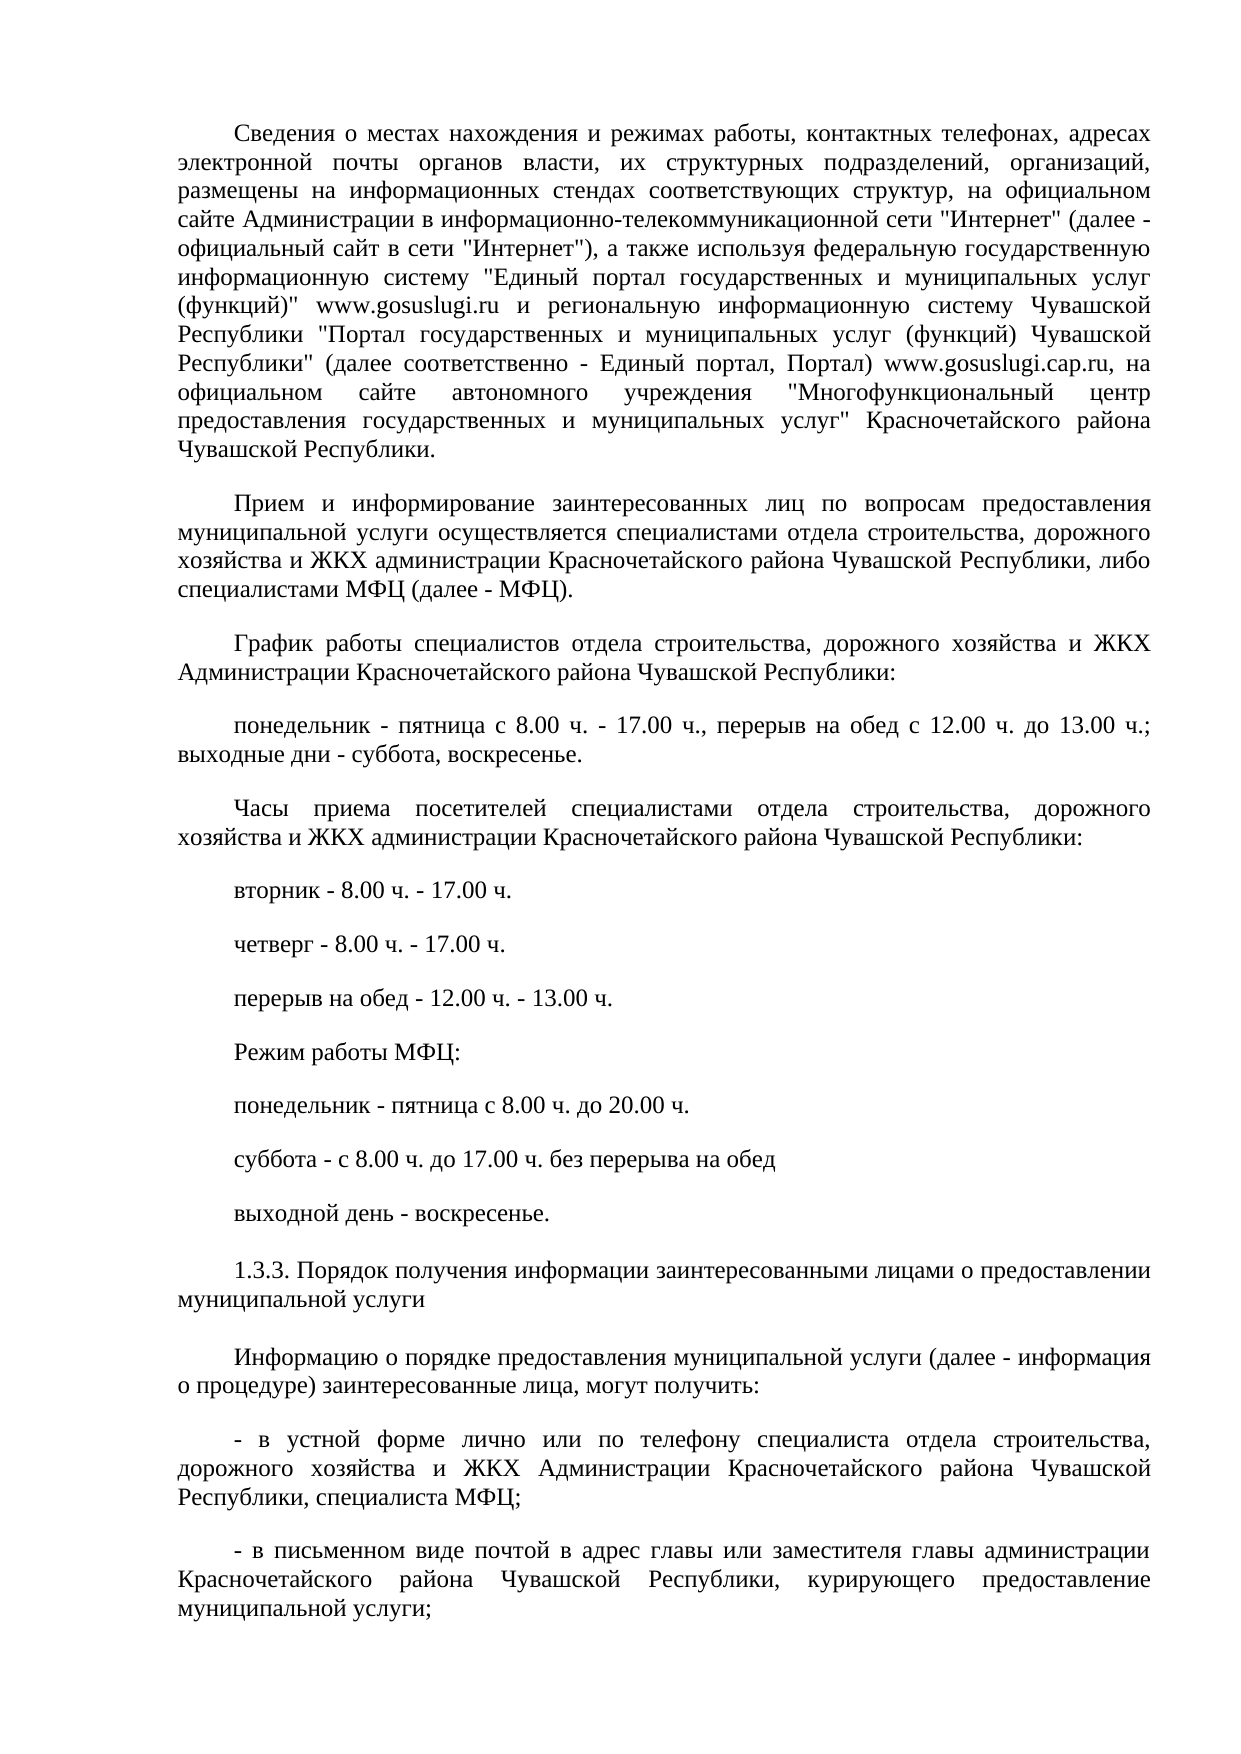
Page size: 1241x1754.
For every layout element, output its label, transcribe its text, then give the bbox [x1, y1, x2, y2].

text перерыв на обед - 12.00 ч. - 13.00 ч. [177, 983, 1152, 1012]
text - в устной форме лично или по телефону специалиста отдела строительства, дорожного хозяйства и ЖКХ Администрации Красночетайского района Чувашской Республики, специалиста МФЦ; [177, 1424, 1152, 1511]
text понедельник - пятница с 8.00 ч. - 17.00 ч., перерыв на обед с 12.00 ч. до 13.00 ч.; выходные дни - суббота, воскресенье. [177, 711, 1152, 768]
text Прием и информирование заинтересованных лиц по вопросам предоставления муниципальной услуги осуществляется специалистами отдела строительства, дорожного хозяйства и ЖКХ администрации Красночетайского района Чувашской Республики, либо специалистами МФЦ (далее - МФЦ). [177, 488, 1152, 603]
text понедельник - пятница с 8.00 ч. до 20.00 ч. [177, 1091, 1152, 1119]
text вторник - 8.00 ч. - 17.00 ч. [177, 876, 1152, 904]
text Часы приема посетителей специалистами отдела строительства, дорожного хозяйства и ЖКХ администрации Красночетайского района Чувашской Республики: [177, 793, 1152, 851]
text График работы специалистов отдела строительства, дорожного хозяйства и ЖКХ Администрации Красночетайского района Чувашской Республики: [177, 628, 1152, 686]
text четверг - 8.00 ч. - 17.00 ч. [177, 929, 1152, 958]
text Сведения о местах нахождения и режимах работы, контактных телефонах, адресах электронной почты органов власти, их структурных подразделений, организаций, размещены на информационных стендах соответствующих структур, на официальном сайте Администрации в информационно-телекоммуникационной сети "Интернет" (далее - официальный сайт в сети "Интернет"), а также используя федеральную государственную информационную систему "Единый портал государственных и муниципальных услуг (функций)" www.gosuslugi.ru и региональную информационную систему Чувашской Республики "Портал государственных и муниципальных услуг (функций) Чувашской Республики" (далее соответственно - Единый портал, Портал) www.gosuslugi.cap.ru, на официальном сайте автономного учреждения "Многофункциональный центр предоставления государственных и муниципальных услуг" Красночетайского района Чувашской Республики. [177, 118, 1152, 463]
text - в письменном виде почтой в адрес главы или заместителя главы администрации Красночетайского района Чувашской Республики, курирующего предоставление муниципальной услуги; [177, 1536, 1152, 1622]
text выходной день - воскресенье. [177, 1198, 1152, 1227]
text Режим работы МФЦ: [177, 1037, 1152, 1066]
text 1.3.3. Порядок получения информации заинтересованными лицами о предоставлении муниципальной услуги [177, 1256, 1152, 1313]
text Информацию о порядке предоставления муниципальной услуги (далее - информация о процедуре) заинтересованные лица, могут получить: [177, 1342, 1152, 1399]
text суббота - с 8.00 ч. до 17.00 ч. без перерыва на обед [177, 1144, 1152, 1173]
